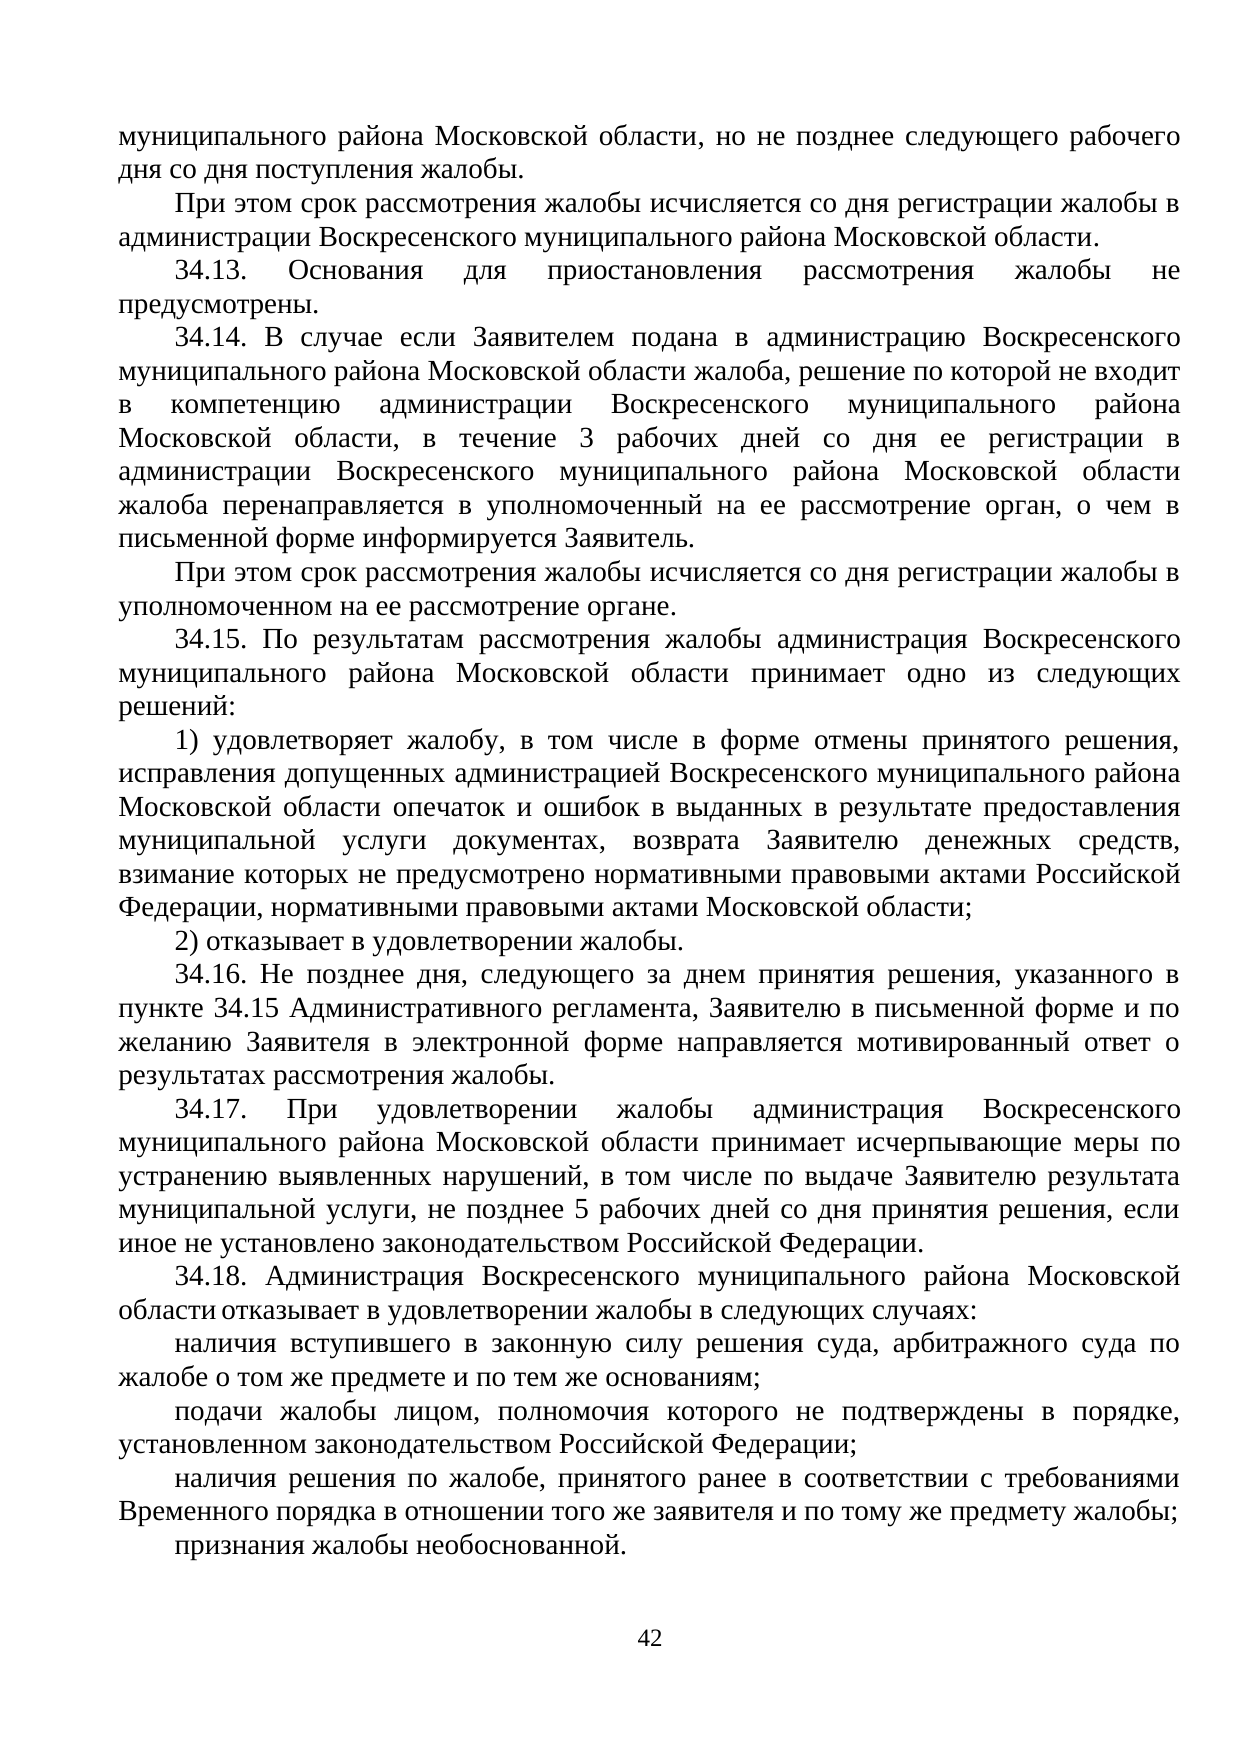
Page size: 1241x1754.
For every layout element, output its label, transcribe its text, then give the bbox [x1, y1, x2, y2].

text При этом срок рассмотрения жалобы исчисляется со дня регистрации жалобы в администрации Воскресенского муниципального района Московской области. [118, 185, 1181, 252]
text 34.15. По результатам рассмотрения жалобы администрация Воскресенского муниципального района Московской области принимает одно из следующих решений: [118, 621, 1181, 722]
text признания жалобы необоснованной. [118, 1527, 1181, 1560]
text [118, 118, 1181, 185]
text При этом срок рассмотрения жалобы исчисляется со дня регистрации жалобы в уполномоченном на ее рассмотрение органе. [118, 554, 1181, 621]
text 2) отказывает в удовлетворении жалобы. [118, 923, 1181, 957]
text подачи жалобы лицом, полномочия которого не подтверждены в порядке, установленном законодательством Российской Федерации; [118, 1393, 1181, 1460]
text наличия вступившего в законную силу решения суда, арбитражного суда по жалобе о том же предмете и по тем же основаниям; [118, 1326, 1181, 1393]
text 34.17. При удовлетворении жалобы администрация Воскресенского муниципального района Московской области принимает исчерпывающие меры по устранению выявленных нарушений, в том числе по выдаче Заявителю результата муниципальной услуги, не позднее 5 рабочих дней со дня принятия решения, если иное не установлено законодательством Российской Федерации. [118, 1091, 1181, 1258]
text 1) удовлетворяет жалобу, в том числе в форме отмены принятого решения, исправления допущенных администрацией Воскресенского муниципального района Московской области опечаток и ошибок в выданных в результате предоставления муниципальной услуги документах, возврата Заявителю денежных средств, взимание которых не предусмотрено нормативными правовыми актами Российской Федерации, нормативными правовыми актами Московской области; [118, 722, 1181, 923]
text 34.14. В случае если Заявителем подана в администрацию Воскресенского муниципального района Московской области жалоба, решение по которой не входит в компетенцию администрации Воскресенского муниципального района Московской области, в течение 3 рабочих дней со дня ее регистрации в администрации Воскресенского муниципального района Московской области жалоба перенаправляется в уполномоченный на ее рассмотрение орган, о чем в письменной форме информируется Заявитель. [118, 319, 1181, 554]
text наличия решения по жалобе, принятого ранее в соответствии с требованиями Временного порядка в отношении того же заявителя и по тому же предмету жалобы; [118, 1460, 1181, 1527]
text 34.16. Не позднее дня, следующего за днем принятия решения, указанного в пункте 34.15 Административного регламента, Заявителю в письменной форме и по желанию Заявителя в электронной форме направляется мотивированный ответ о результатах рассмотрения жалобы. [118, 957, 1181, 1091]
text 34.18. Администрация Воскресенского муниципального района Московской области отказывает в удовлетворении жалобы в следующих случаях: [118, 1258, 1181, 1326]
text 34.13. Основания для приостановления рассмотрения жалобы не предусмотрены. [118, 252, 1181, 319]
